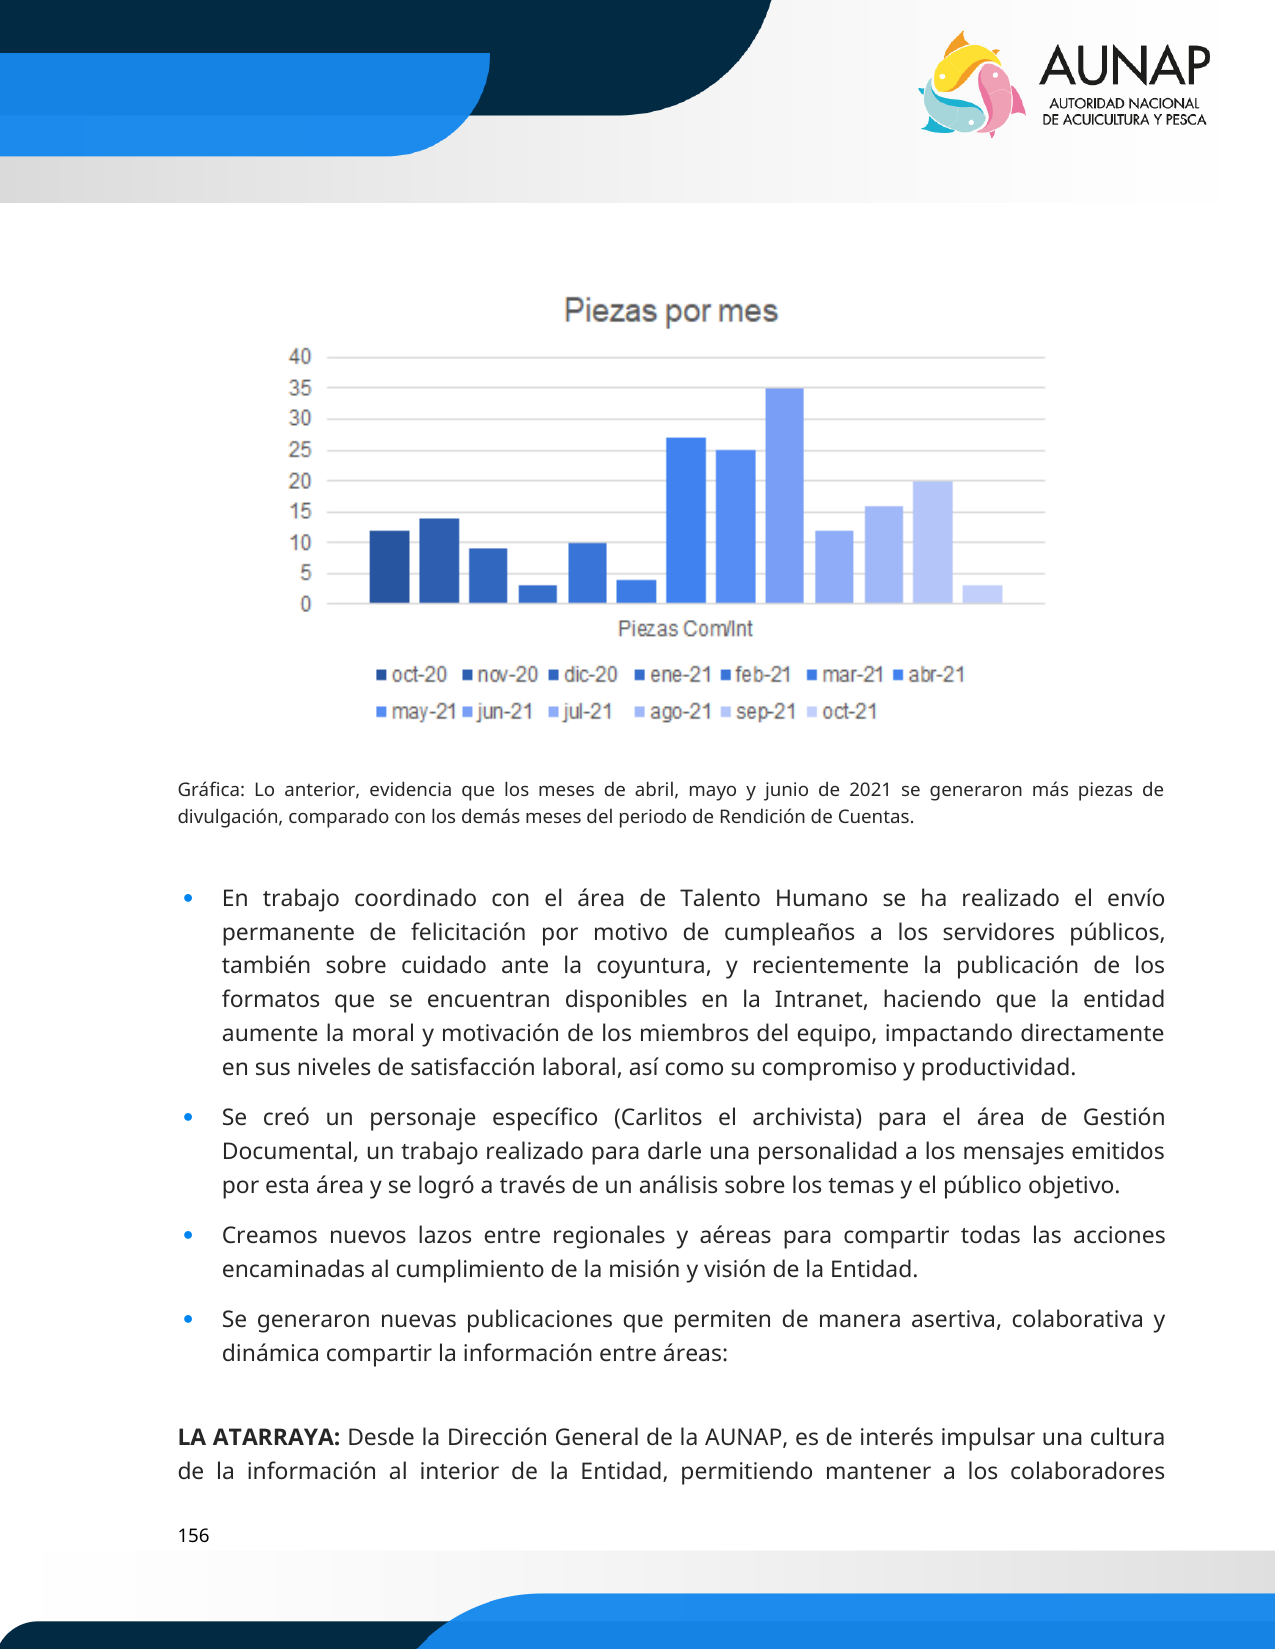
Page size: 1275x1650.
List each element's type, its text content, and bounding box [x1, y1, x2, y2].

list Se generaron nuevas publicaciones que permiten de manera asertiva, colaborativa y dinámica compartir la información entre áreas: [184, 1303, 1166, 1368]
list Creamos nuevos lazos entre regionales y aéreas para compartir todas las acciones encaminadas al cumplimiento de la misión y visión de la Entidad. [184, 1219, 1166, 1284]
text Gráfica: Lo anterior, evidencia que los meses de abril, mayo y junio de 2021 se generaron más piezas de divulgación, comparado con los demás meses del periodo de Rendición de Cuentas. [177, 776, 1166, 829]
picture [0, 1440, 1275, 1649]
list Se creó un personaje específico (Carlitos el archivista) para el área de Gestión Documental, un trabajo realizado para darle una personalidad a los mensajes emitidos por esta área y se logró a través de un análisis sobre los temas y el público objetivo. [184, 1101, 1166, 1200]
picture [0, 0, 1275, 215]
picture [274, 236, 1069, 742]
list En trabajo coordinado con el área de Talento Humano se ha realizado el envío permanente de felicitación por motivo de cumpleaños a los servidores públicos, también sobre cuidado ante la coyuntura, y recientemente la publicación de los formatos que se encuentran disponibles en la Intranet, haciendo que la entidad aumente la moral y motivación de los miembros del equipo, impactando directamente en sus niveles de satisfacción laboral, así como su compromiso y productividad. [184, 882, 1166, 1082]
